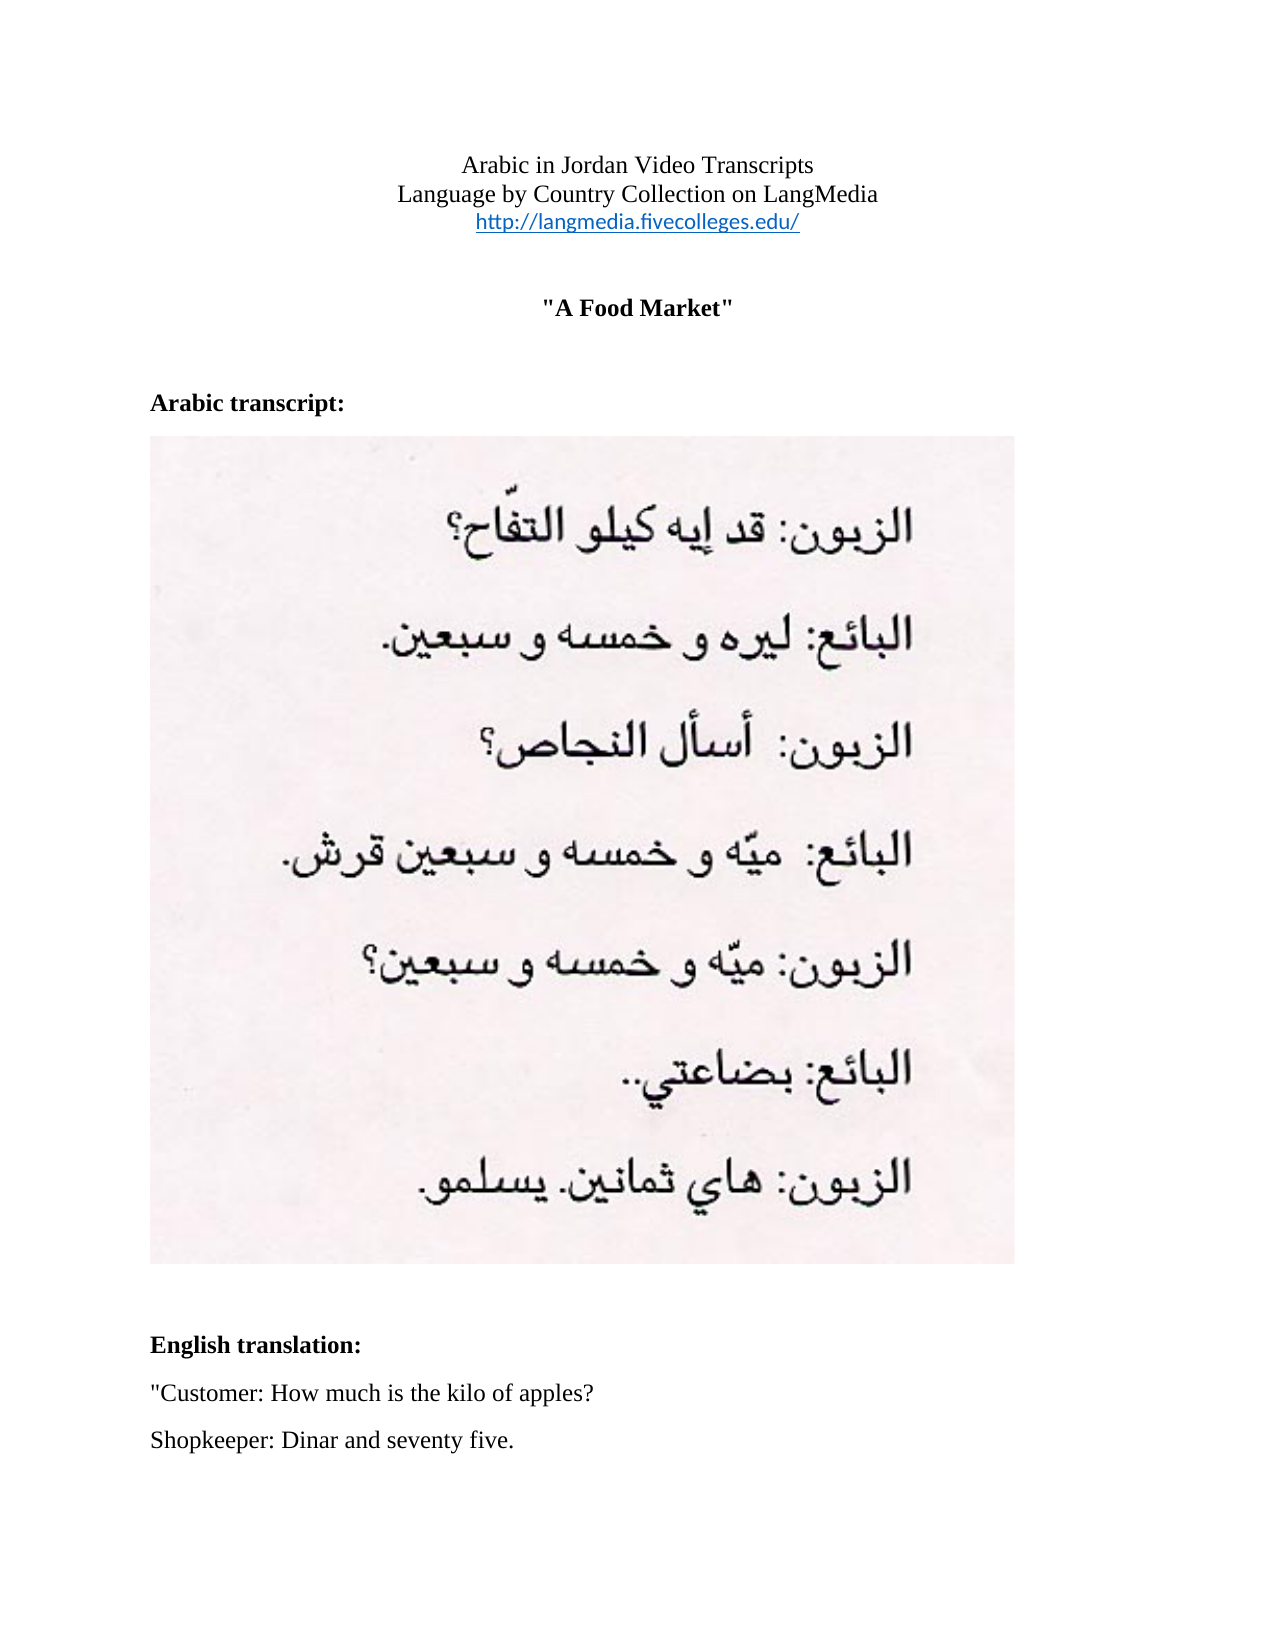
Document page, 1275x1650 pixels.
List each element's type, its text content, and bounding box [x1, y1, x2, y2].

text Shopkeeper: Dinar and seventy five. [150, 1425, 1125, 1454]
title "A Food Market" [150, 293, 1125, 322]
text Arabic in Jordan Video Transcripts [150, 150, 1125, 179]
text Language by Country Collection on LangMedia [150, 179, 1125, 207]
text "Customer: How much is the kilo of apples? [150, 1378, 1125, 1406]
picture [150, 436, 1015, 1264]
title Arabic transcript: [150, 388, 1125, 417]
title English translation: [150, 1330, 1125, 1359]
text http://langmedia.fivecolleges.edu/ [150, 207, 1125, 236]
